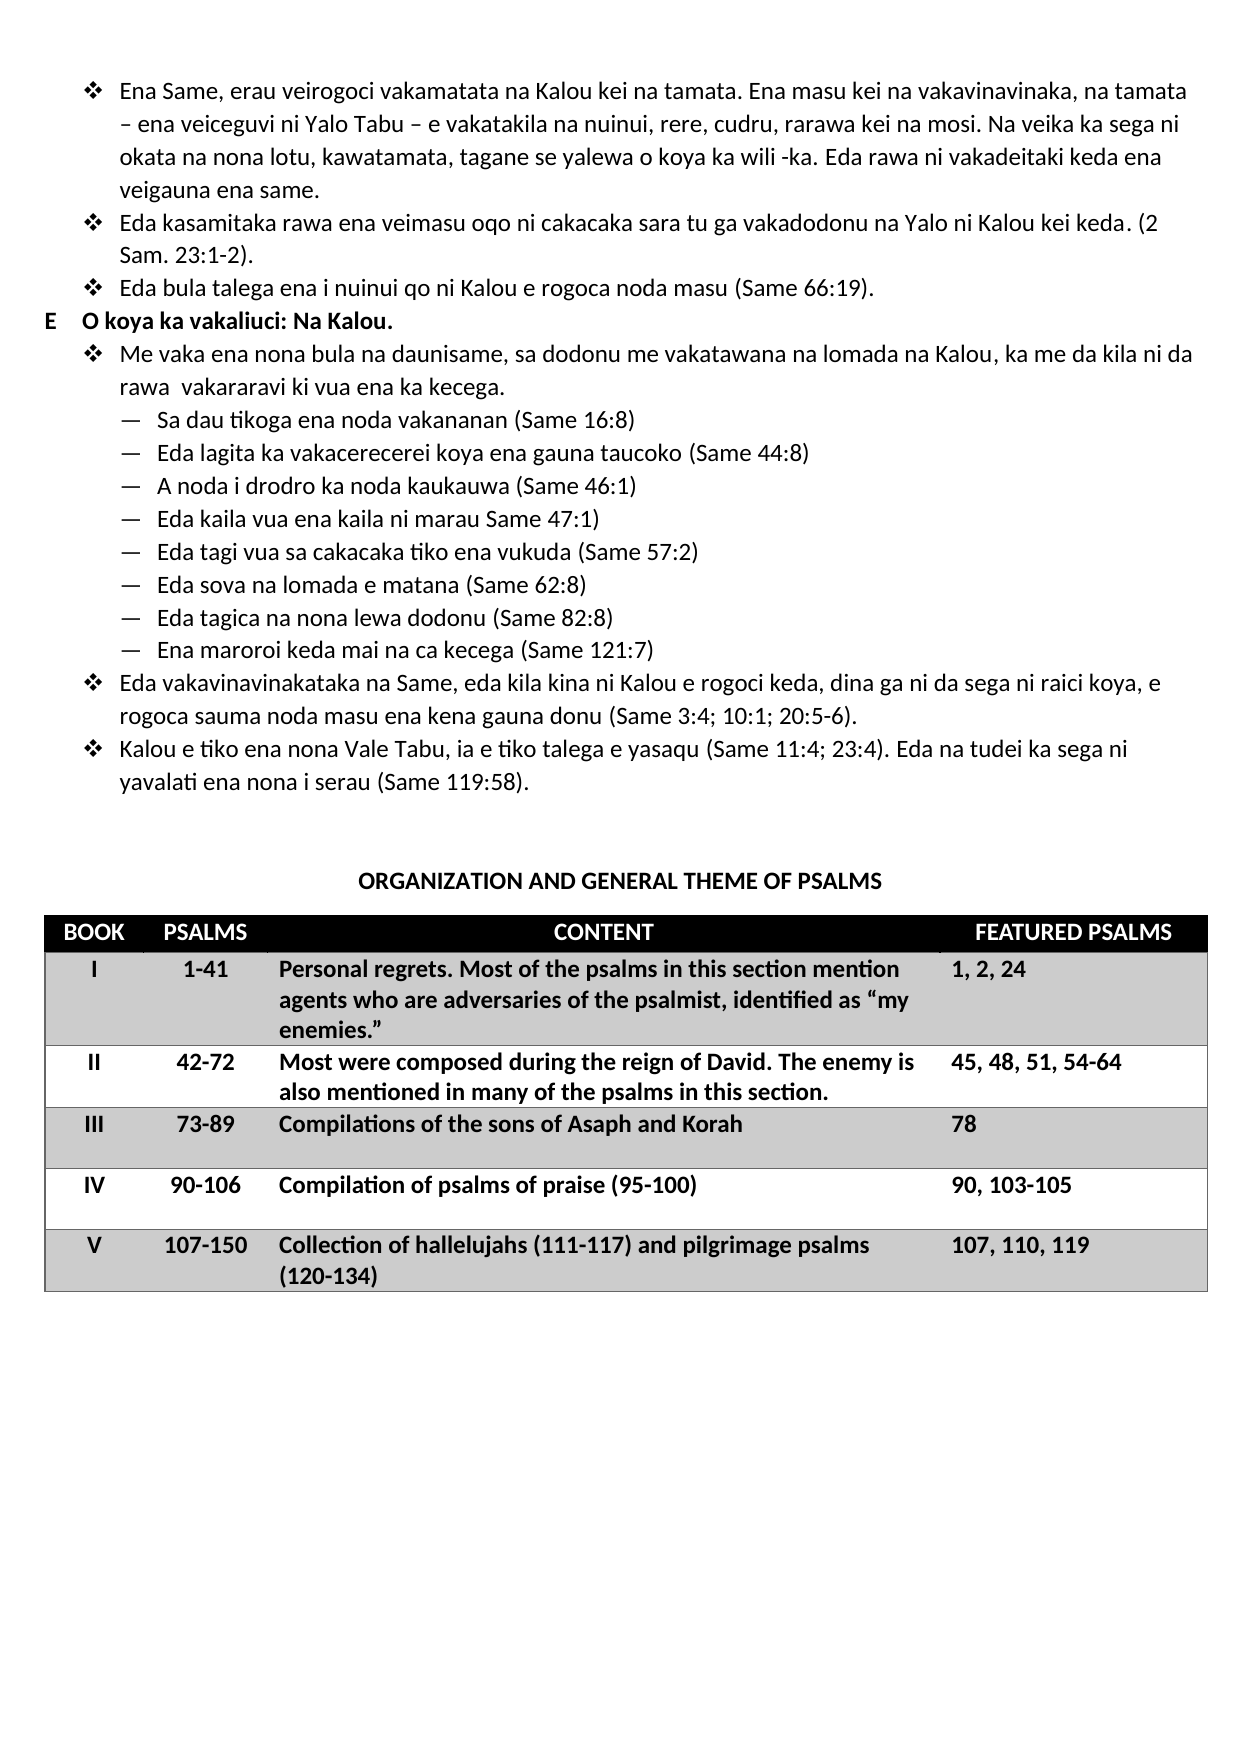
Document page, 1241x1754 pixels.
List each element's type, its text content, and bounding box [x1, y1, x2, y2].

table_cell 107, 110, 119 [940, 1230, 1207, 1291]
table_cell 107-150 [143, 1230, 268, 1291]
table_cell 73-89 [143, 1108, 268, 1168]
table_header PSALMS [144, 916, 267, 952]
table_cell Compilation of psalms of praise (95-100) [268, 1169, 940, 1229]
list Eda bula talega ena i nuinui qo ni Kalou e rogoca noda masu (Same 66:19). [82, 272, 1196, 303]
table_cell 90-106 [143, 1169, 268, 1229]
table_cell 42-72 [143, 1046, 268, 1107]
table_cell 78 [940, 1108, 1207, 1168]
table_cell V [46, 1230, 143, 1291]
table_cell 1-41 [143, 953, 268, 1045]
list Kalou e tiko ena nona Vale Tabu, ia e tiko talega e yasaqu (Same 11:4; 23:4). Eda na tudei ka sega ni yavalati ena nona i serau (Same 119:58). [82, 733, 1196, 797]
table_cell 45, 48, 51, 54-64 [940, 1046, 1207, 1107]
table_cell Collection of hallelujahs (111-117) and pilgrimage psalms (120-134) [268, 1230, 940, 1291]
table_cell I [46, 953, 143, 1045]
table_cell III [46, 1108, 143, 1168]
list Eda vakavinavinakataka na Same, eda kila kina ni Kalou e rogoci keda, dina ga ni da sega ni raici koya, e rogoca sauma noda masu ena kena gauna donu (Same 3:4; 10:1; 20:5-6). [82, 667, 1196, 731]
list Eda tagi vua sa cakacaka tiko ena vukuda (Same 57:2) [119, 536, 1196, 566]
table_cell Most were composed during the reign of David. The enemy is also mentioned in many of the psalms in this section. [268, 1046, 940, 1107]
list Ena maroroi keda mai na ca kecega (Same 121:7) [119, 634, 1196, 665]
table_cell Personal regrets. Most of the psalms in this section mention agents who are adversaries of the psalmist, identified as “my enemies.” [268, 953, 940, 1045]
list Me vaka ena nona bula na daunisame, sa dodonu me vakatawana na lomada na Kalou, ka me da kila ni da rawa vakararavi ki vua ena ka kecega. [82, 338, 1196, 402]
table_header BOOK [46, 916, 143, 952]
list Eda tagica na nona lewa dodonu (Same 82:8) [119, 602, 1196, 632]
list Eda kaila vua ena kaila ni marau Same 47:1) [119, 503, 1196, 533]
table_cell 90, 103-105 [940, 1169, 1207, 1229]
table_header FEATURED PSALMS [941, 916, 1207, 952]
list A noda i drodro ka noda kaukauwa (Same 46:1) [119, 470, 1196, 501]
list Eda sova na lomada e matana (Same 62:8) [119, 569, 1196, 599]
table_cell II [46, 1046, 143, 1107]
table_cell Compilations of the sons of Asaph and Korah [268, 1108, 940, 1168]
table_header CONTENT [268, 916, 939, 952]
list Eda kasamitaka rawa ena veimasu oqo ni cakacaka sara tu ga vakadodonu na Yalo ni Kalou kei keda. (2 Sam. 23:1-2). [82, 207, 1196, 270]
table_cell 1, 2, 24 [940, 953, 1207, 1045]
list Ena Same, erau veirogoci vakamatata na Kalou kei na tamata. Ena masu kei na vakavinavinaka, na tamata – ena veiceguvi ni Yalo Tabu – e vakatakila na nuinui, rere, cudru, rarawa kei na mosi. Na veika ka sega ni okata na nona lotu, kawatamata, tagane se yalewa o koya ka wili -ka. Eda rawa ni vakadeitaki keda ena veigauna ena same. [82, 75, 1196, 204]
list Eda lagita ka vakacerecerei koya ena gauna taucoko (Same 44:8) [119, 437, 1196, 468]
table_cell IV [46, 1169, 143, 1229]
list Sa dau tikoga ena noda vakananan (Same 16:8) [119, 404, 1196, 435]
list O koya ka vakaliuci: Na Kalou. [44, 305, 1196, 336]
text ORGANIZATION AND GENERAL THEME OF PSALMS [44, 865, 1196, 896]
